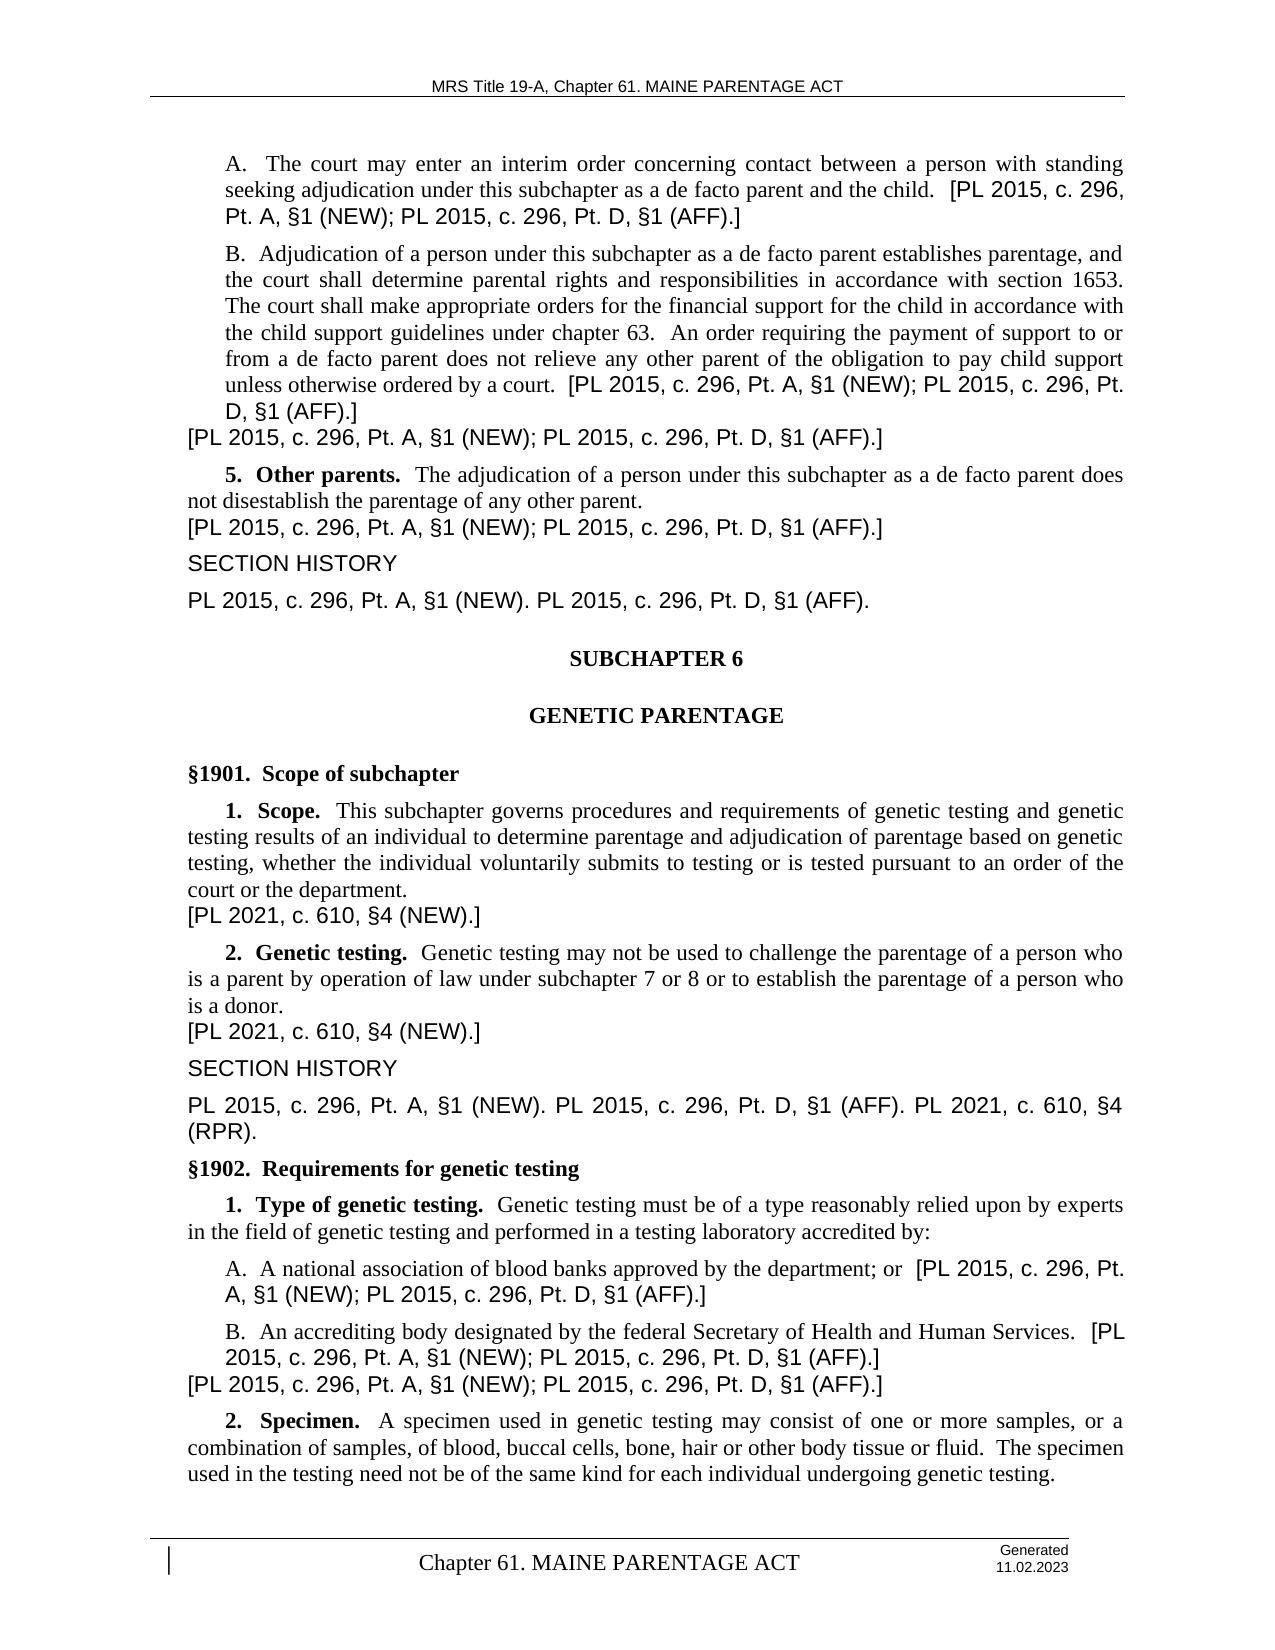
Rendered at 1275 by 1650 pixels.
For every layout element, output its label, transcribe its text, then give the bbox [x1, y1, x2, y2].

text 1. Type of genetic testing. Genetic testing must be of a type reasonably relied upon by experts in the field of genetic testing and performed in a testing laboratory accredited by: [187, 1191, 1125, 1244]
text 2. Genetic testing. Genetic testing may not be used to challenge the parentage of a person who is a parent by operation of law under subchapter 7 or 8 or to establish the parentage of a person who is a donor. [187, 939, 1125, 1018]
text B. An accrediting body designated by the federal Secretary of Health and Human Services. [PL 2015, c. 296, Pt. A, §1 (NEW); PL 2015, c. 296, Pt. D, §1 (AFF).] [225, 1318, 1125, 1371]
text [PL 2021, c. 610, §4 (NEW).] [187, 1018, 1125, 1044]
text §1901. Scope of subchapter [187, 760, 1125, 786]
text §1902. Requirements for genetic testing [187, 1155, 1125, 1181]
text 5. Other parents. The adjudication of a person under this subchapter as a de facto parent does not disestablish the parentage of any other parent. [187, 461, 1125, 514]
text SUBCHAPTER 6 [187, 645, 1125, 671]
text PL 2015, c. 296, Pt. A, §1 (NEW). PL 2015, c. 296, Pt. D, §1 (AFF). [187, 587, 1125, 613]
text [PL 2015, c. 296, Pt. A, §1 (NEW); PL 2015, c. 296, Pt. D, §1 (AFF).] [187, 514, 1125, 540]
text 1. Scope. This subchapter governs procedures and requirements of genetic testing and genetic testing results of an individual to determine parentage and adjudication of parentage based on genetic testing, whether the individual voluntarily submits to testing or is tested pursuant to an order of the court or the department. [187, 797, 1125, 902]
text B. Adjudication of a person under this subchapter as a de facto parent establishes parentage, and the court shall determine parental rights and responsibilities in accordance with section 1653. The court shall make appropriate orders for the financial support for the child in accordance with the child support guidelines under chapter 63. An order requiring the payment of support to or from a de facto parent does not relieve any other parent of the obligation to pay child support unless otherwise ordered by a court. [PL 2015, c. 296, Pt. A, §1 (NEW); PL 2015, c. 296, Pt. D, §1 (AFF).] [225, 239, 1125, 424]
text SECTION HISTORY [187, 1055, 1125, 1081]
text GENETIC PARENTAGE [187, 702, 1125, 729]
text [PL 2015, c. 296, Pt. A, §1 (NEW); PL 2015, c. 296, Pt. D, §1 (AFF).] [187, 1371, 1125, 1397]
text 2. Specimen. A specimen used in genetic testing may consist of one or more samples, or a combination of samples, of blood, buccal cells, bone, hair or other body tissue or fluid. The specimen used in the testing need not be of the same kind for each individual undergoing genetic testing. [187, 1407, 1125, 1486]
text A. The court may enter an interim order concerning contact between a person with standing seeking adjudication under this subchapter as a de facto parent and the child. [PL 2015, c. 296, Pt. A, §1 (NEW); PL 2015, c. 296, Pt. D, §1 (AFF).] [225, 150, 1125, 229]
text [PL 2015, c. 296, Pt. A, §1 (NEW); PL 2015, c. 296, Pt. D, §1 (AFF).] [187, 424, 1125, 451]
text [PL 2021, c. 610, §4 (NEW).] [187, 902, 1125, 928]
text PL 2015, c. 296, Pt. A, §1 (NEW). PL 2015, c. 296, Pt. D, §1 (AFF). PL 2021, c. 610, §4 (RPR). [187, 1092, 1125, 1144]
text A. A national association of blood banks approved by the department; or [PL 2015, c. 296, Pt. A, §1 (NEW); PL 2015, c. 296, Pt. D, §1 (AFF).] [225, 1254, 1125, 1307]
text SECTION HISTORY [187, 550, 1125, 577]
